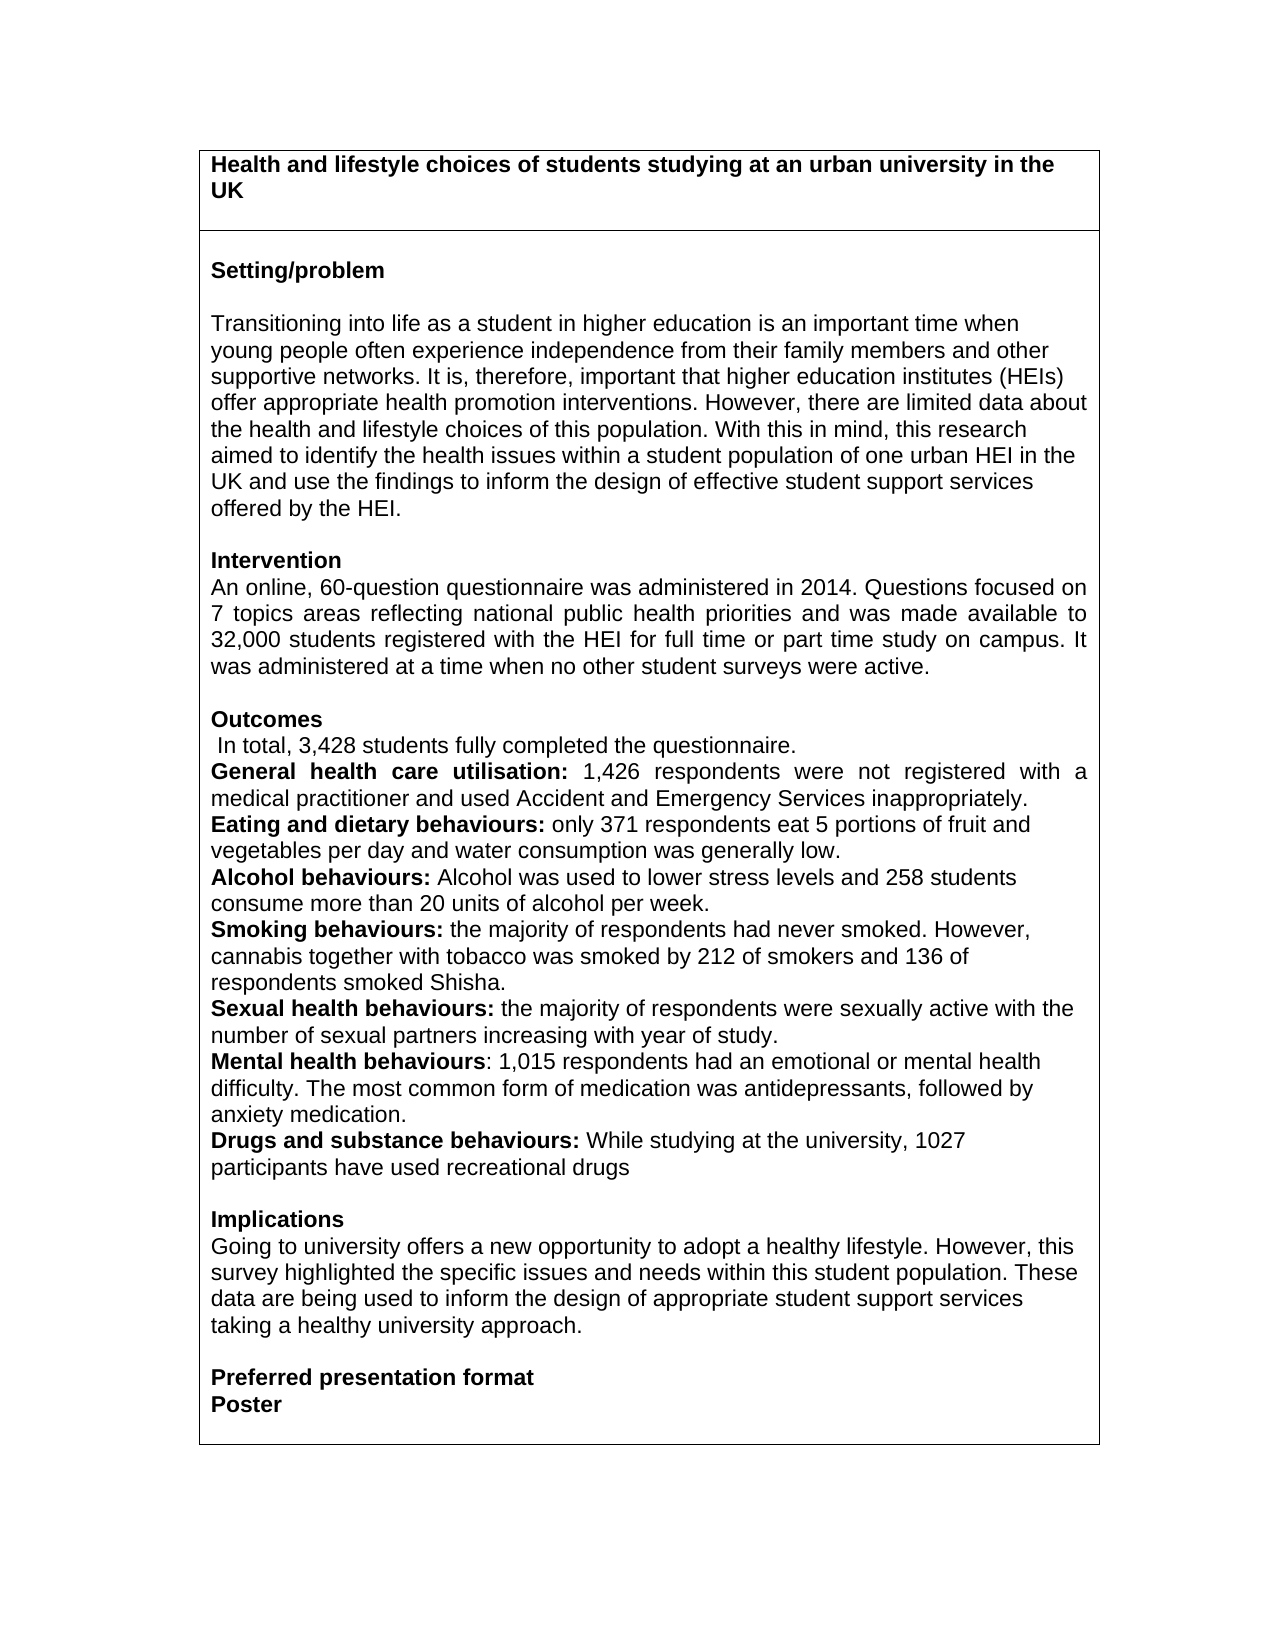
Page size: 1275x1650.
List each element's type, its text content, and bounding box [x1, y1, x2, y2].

table_cell Setting/problem Transitioning into life as a student in higher education is an important time when young people often experience independence from their family members and other supportive networks. It is, therefore, important that higher education institutes (HEIs) offer appropriate health promotion interventions. However, there are limited data about the health and lifestyle choices of this population. With this in mind, this research aimed to identify the health issues within a student population of one urban HEI in the UK and use the findings to inform the design of effective student support services offered by the HEI. Intervention An online, 60-question questionnaire was administered in 2014. Questions focused on 7 topics areas reflecting national public health priorities and was made available to 32,000 students registered with the HEI for full time or part time study on campus. It was administered at a time when no other student surveys were active. Outcomes In total, 3,428 students fully completed the questionnaire. General health care utilisation: 1,426 respondents were not registered with a medical practitioner and used Accident and Emergency Services inappropriately. Eating and dietary behaviours: only 371 respondents eat 5 portions of fruit and vegetables per day and water consumption was generally low. Alcohol behaviours: Alcohol was used to lower stress levels and 258 students consume more than 20 units of alcohol per week. Smoking behaviours: the majority of respondents had never smoked. However, cannabis together with tobacco was smoked by 212 of smokers and 136 of respondents smoked Shisha. Sexual health behaviours: the majority of respondents were sexually active with the number of sexual partners increasing with year of study. Mental health behaviours: 1,015 respondents had an emotional or mental health difficulty. The most common form of medication was antidepressants, followed by anxiety medication. Drugs and substance behaviours: While studying at the university, 1027 participants have used recreational drugs Implications Going to university offers a new opportunity to adopt a healthy lifestyle. However, this survey highlighted the specific issues and needs within this student population. These data are being used to inform the design of appropriate student support services taking a healthy university approach. Preferred presentation format Poster [200, 231, 1099, 1443]
table_header Health and lifestyle choices of students studying at an urban university in the UK [200, 151, 1099, 230]
